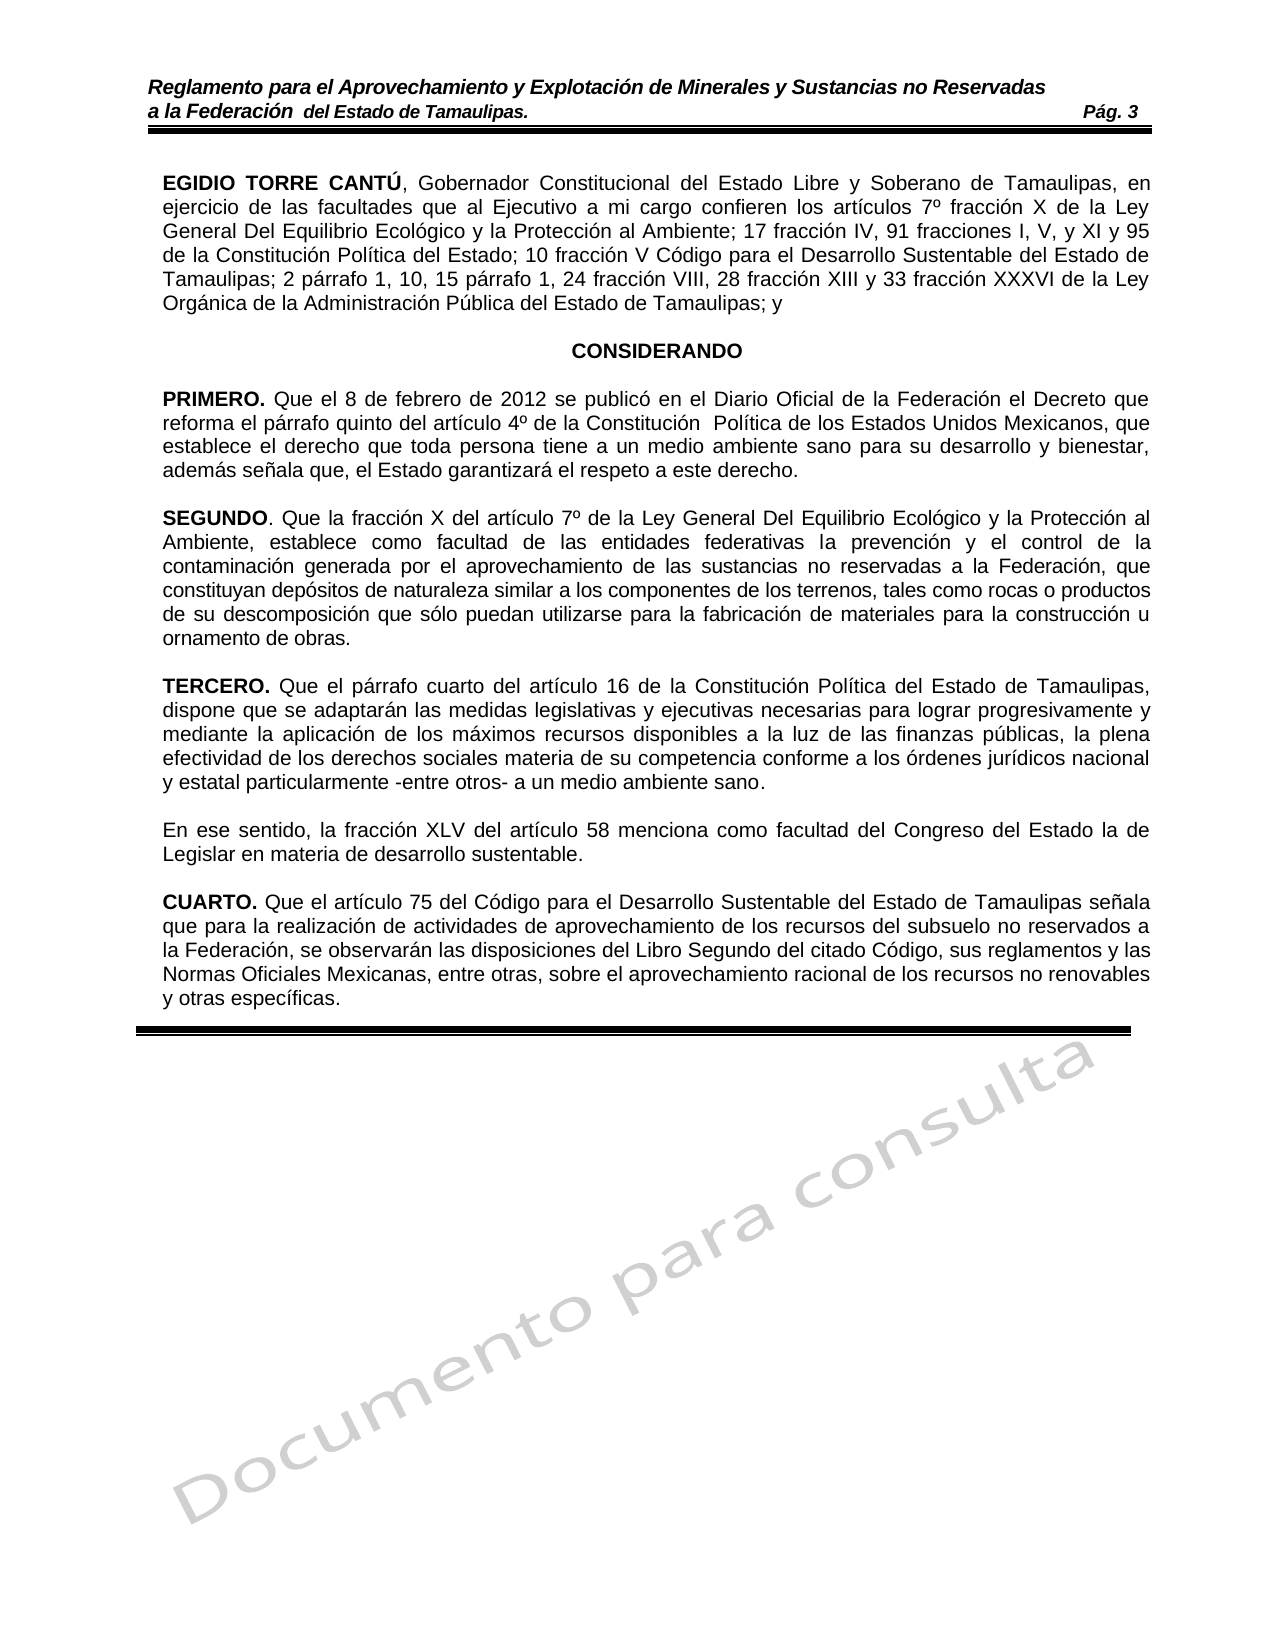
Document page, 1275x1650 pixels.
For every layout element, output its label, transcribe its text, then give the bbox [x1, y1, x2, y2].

text CUARTO. Que el artículo 75 del Código para el Desarrollo Sustentable del Estado de Tamaulipas señala que para la realización de actividades de aprovechamiento de los recursos del subsuelo no reservados a la Federación, se observarán las disposiciones del Libro Segundo del citado Código, sus reglamentos y las Normas Oficiales Mexicanas, entre otras, sobre el aprovechamiento racional de los recursos no renovables y otras específicas. [162, 889, 1152, 1009]
text TERCERO. Que el párrafo cuarto del artículo 16 de la Constitución Política del Estado de Tamaulipas, dispone que se adaptarán las medidas legislativas y ejecutivas necesarias para lograr progresivamente y mediante la aplicación de los máximos recursos disponibles a la luz de las finanzas públicas, la plena efectividad de los derechos sociales materia de su competencia conforme a los órdenes jurídicos nacional y estatal particularmente -entre otros- a un medio ambiente sano. [162, 674, 1152, 794]
text SEGUNDO. Que la fracción X del artículo 7º de la Ley General Del Equilibrio Ecológico y la Protección al Ambiente, establece como facultad de las entidades federativas la prevención y el control de la contaminación generada por el aprovechamiento de las sustancias no reservadas a la Federación, que constituyan depósitos de naturaleza similar a los componentes de los terrenos, tales como rocas o productos de su descomposición que sólo puedan utilizarse para la fabricación de materiales para la construcción u ornamento de obras. [162, 506, 1152, 650]
text PRIMERO. Que el 8 de febrero de 2012 se publicó en el Diario Oficial de la Federación el Decreto que reforma el párrafo quinto del artículo 4º de de los Estados Unidos Mexicanos, que establece el derecho que toda persona tiene a un medio ambiente sano para su desarrollo y bienestar, además señala que, el Estado garantizará el respeto a este derecho. [162, 386, 1152, 482]
text EGIDIO TORRE CANTÚ, Gobernador Constitucional del Estado Libre y Soberano de Tamaulipas, en ejercicio de las facultades que al Ejecutivo a mi cargo confieren los artículos 7º fracción X de la Ley General Del Equilibrio Ecológico y la Protección al Ambiente; 17 fracción IV, 91 fracciones I, V, y XI y 95 de la Constitución Política del Estado; 10 fracción V Código para el Desarrollo Sustentable del Estado de Tamaulipas; 2 párrafo 1, 10, 15 párrafo 1, 24 fracción VIII, 28 fracción XIII y 33 fracción XXXVI de la Ley Orgánica de la Administración Pública del Estado de Tamaulipas; y [162, 171, 1152, 314]
text CONSIDERANDO [162, 338, 1152, 362]
text En ese sentido, la fracción XLV del artículo 58 menciona como facultad del Congreso del Estado la de Legislar en materia de desarrollo sustentable. [162, 818, 1152, 866]
